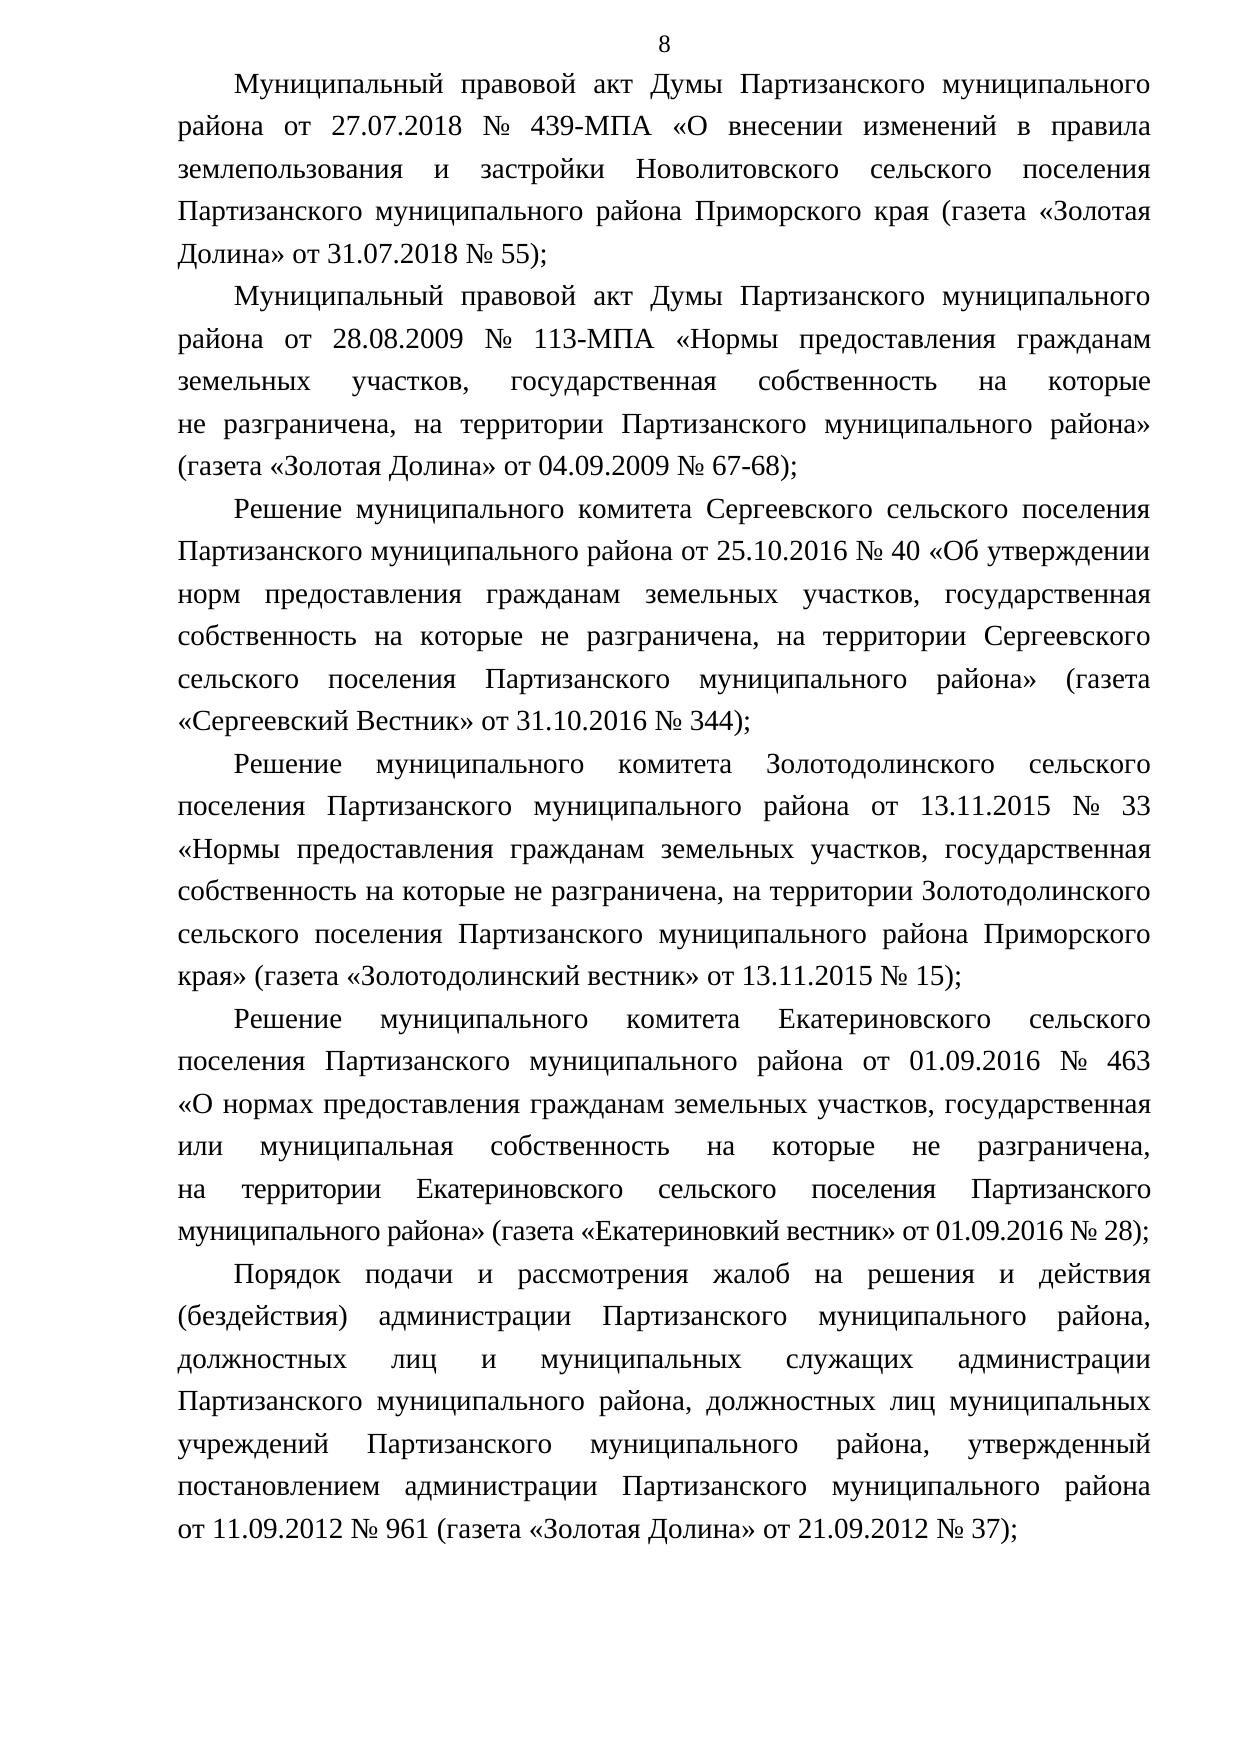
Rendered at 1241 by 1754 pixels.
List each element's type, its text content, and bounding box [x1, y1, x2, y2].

text Муниципальный правовой акт Думы Партизанского муниципального района от 28.08.2009 № 113-МПА «Нормы предоставления гражданам земельных участков, государственная собственность на которые не разграничена, на территории Партизанского муниципального района» (газета «Золотая Долина» от 04.09.2009 № 67-68); [177, 278, 1152, 482]
text Решение муниципального комитета Сергеевского сельского поселения Партизанского муниципального района от 25.10.2016 № 40 «Об утверждении норм предоставления гражданам земельных участков, государственная собственность на которые не разграничена, на территории Сергеевского сельского поселения Партизанского муниципального района» (газета «Сергеевский Вестник» от 31.10.2016 № 344); [177, 491, 1152, 737]
text Решение муниципального комитета Екатериновского сельского поселения Партизанского муниципального района от 01.09.2016 № 463 «О нормах предоставления гражданам земельных участков, государственная или муниципальная собственность на которые не разграничена, на территории Екатериновского сельского поселения Партизанского муниципального района» (газета «Екатериновкий вестник» от 01.09.2016 № 28); [177, 1001, 1152, 1247]
text Решение муниципального комитета Золотодолинского сельского поселения Партизанского муниципального района от 13.11.2015 № 33 «Нормы предоставления гражданам земельных участков, государственная собственность на которые не разграничена, на территории Золотодолинского сельского поселения Партизанского муниципального района Приморского края» (газета «Золотодолинский вестник» от 13.11.2015 № 15); [177, 746, 1152, 992]
text Порядок подачи и рассмотрения жалоб на решения и действия (бездействия) администрации Партизанского муниципального района, должностных лиц и муниципальных служащих администрации Партизанского муниципального района, должностных лиц муниципальных учреждений Партизанского муниципального района, утвержденный постановлением администрации Партизанского муниципального района от 11.09.2012 № 961 (газета «Золотая Долина» от 21.09.2012 № 37); [177, 1256, 1152, 1544]
text 8 [177, 29, 1152, 58]
text Муниципальный правовой акт Думы Партизанского муниципального района от 27.07.2018 № 439-МПА «О внесении изменений в правила землепользования и застройки Новолитовского сельского поселения Партизанского муниципального района Приморского края (газета «Золотая Долина» от 31.07.2018 № 55); [177, 66, 1152, 269]
